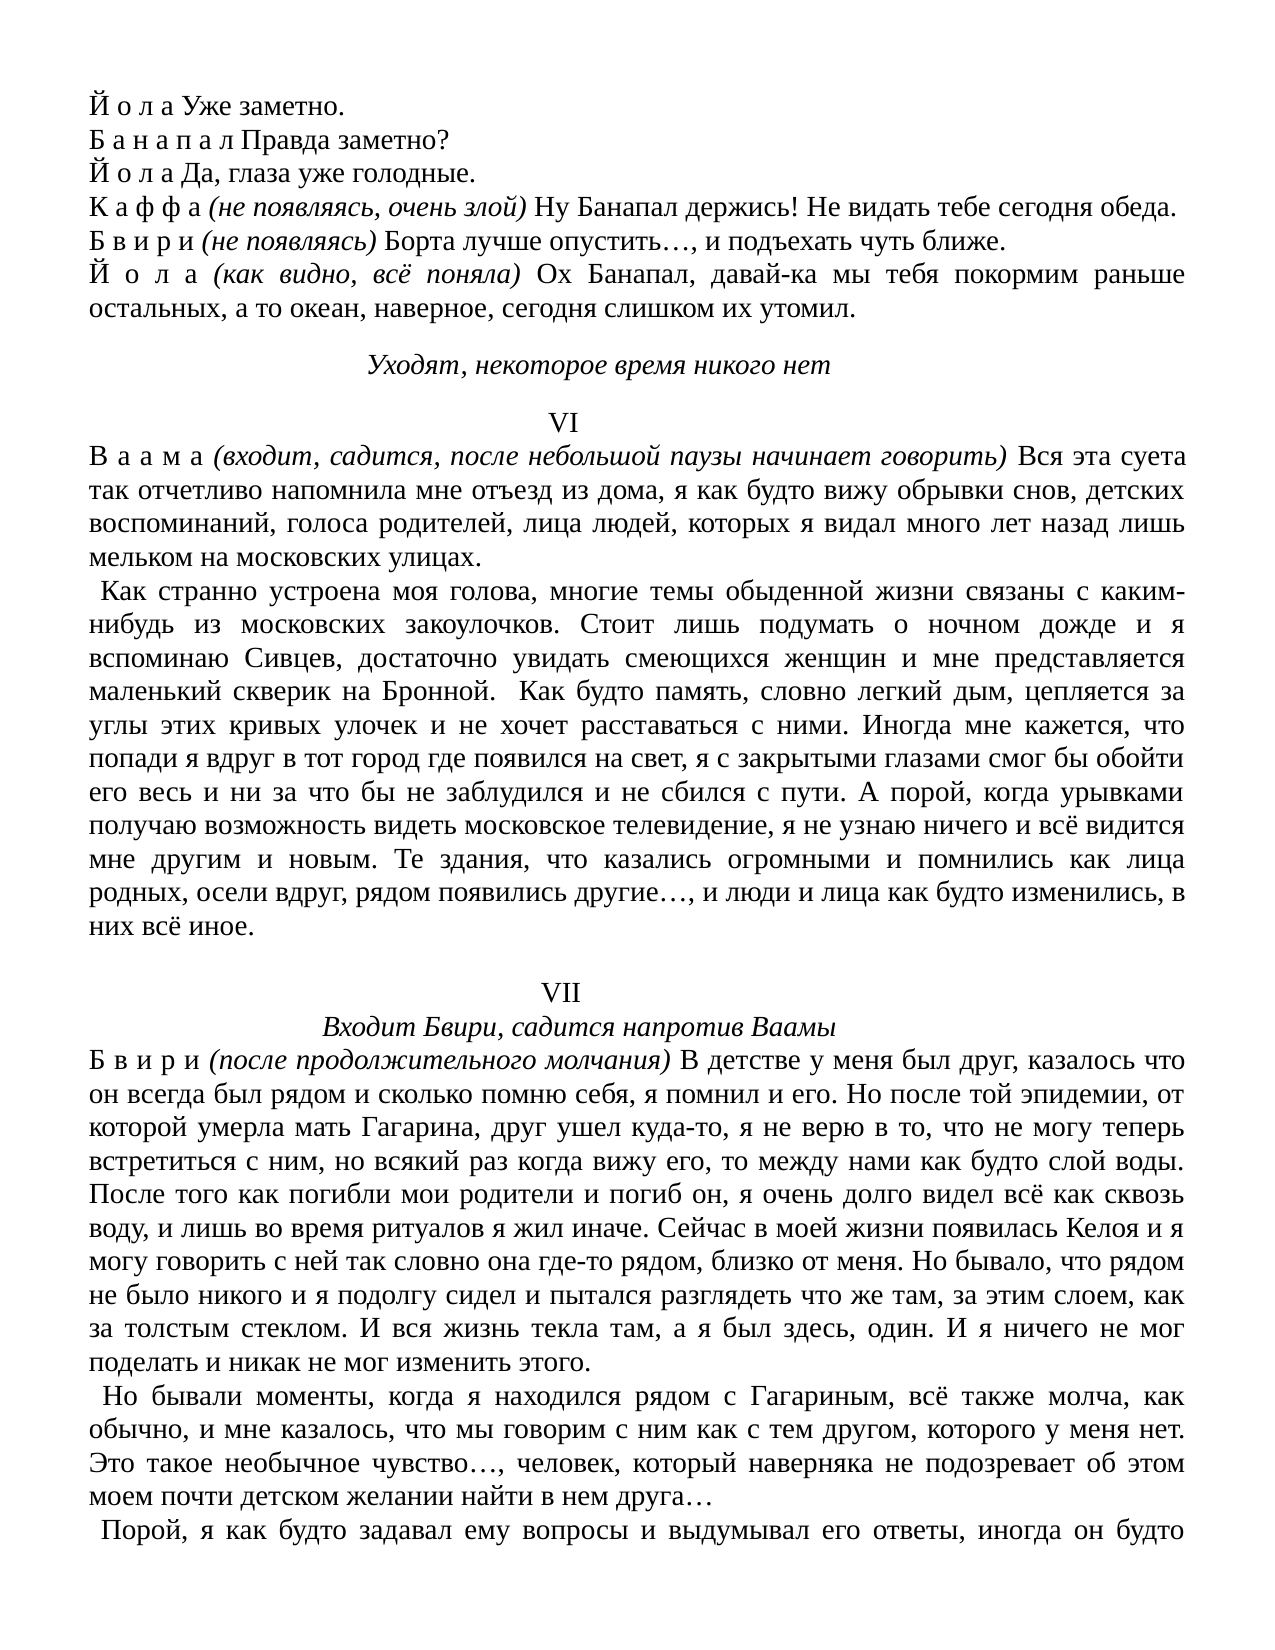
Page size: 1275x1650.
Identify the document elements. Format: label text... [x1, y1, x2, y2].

text Б а н а п а л Правда заметно? [88, 122, 1186, 156]
text К а ф ф а (не появляясь, очень злой) Ну Банапал держись! Не видать тебе сегодня обеда. [88, 189, 1186, 223]
text VII [88, 975, 1186, 1009]
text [88, 1512, 1186, 1545]
text VI [88, 405, 1186, 438]
text Б в и р и (после продолжительного молчания) В детстве у меня был друг, казалось что он всегда был рядом и сколько помню себя, я помнил и его. Но после той эпидемии, от которой умерла мать Гагарина, друг ушел куда-то, я не верю в то, что не могу теперь встретиться с ним, но всякий раз когда вижу его, то между нами как будто слой воды. После того как погибли мои родители и погиб он, я очень долго видел всё как сквозь воду, и лишь во время ритуалов я жил иначе. Сейчас в моей жизни появилась Келоя и я могу говорить с ней так словно она где-то рядом, близко от меня. Но бывало, что рядом не было никого и я подолгу сидел и пытался разглядеть что же там, за этим слоем, как за толстым стеклом. И вся жизнь текла там, а я был здесь, один. И я ничего не мог поделать и никак не мог изменить этого. [88, 1042, 1186, 1378]
text Й о л а (как видно, всё поняла) Ох Банапал, давай-ка мы тебя покормим раньше остальных, а то океан, наверное, сегодня слишком их утомил. [88, 256, 1186, 323]
text Уходят, некоторое время никого нет [88, 347, 1186, 381]
text Входит Бвири, садится напротив Ваамы [88, 1009, 1186, 1042]
text В а а м а (входит, садится, после небольшой паузы начинает говорить) Вся эта суета так отчетливо напомнила мне отъезд из дома, я как будто вижу обрывки снов, детских воспоминаний, голоса родителей, лица людей, которых я видал много лет назад лишь мельком на московских улицах. [88, 438, 1186, 573]
text Но бывали моменты, когда я находился рядом с Гагариным, всё также молча, как обычно, и мне казалось, что мы говорим с ним как с тем другом, которого у меня нет. Это такое необычное чувство…, человек, который наверняка не подозревает об этом моем почти детском желании найти в нем друга… [88, 1378, 1186, 1512]
text Как странно устроена моя голова, многие темы обыденной жизни связаны с каким-нибудь из московских закоулочков. Стоит лишь подумать о ночном дожде и я вспоминаю Сивцев, достаточно увидать смеющихся женщин и мне представляется маленький скверик на Бронной. Как будто память, словно легкий дым, цепляется за углы этих кривых улочек и не хочет расставаться с ними. Иногда мне кажется, что попади я вдруг в тот город где появился на свет, я с закрытыми глазами смог бы обойти его весь и ни за что бы не заблудился и не сбился с пути. А порой, когда урывками получаю возможность видеть московское телевидение, я не узнаю ничего и всё видится мне другим и новым. Те здания, что казались огромными и помнились как лица родных, осели вдруг, рядом появились другие…, и люди и лица как будто изменились, в них всё иное. [88, 573, 1186, 942]
text Й о л а Да, глаза уже голодные. [88, 156, 1186, 189]
text Б в и р и (не появляясь) Борта лучше опустить…, и подъехать чуть ближе. [88, 223, 1186, 256]
text Й о л а Уже заметно. [88, 88, 1186, 122]
